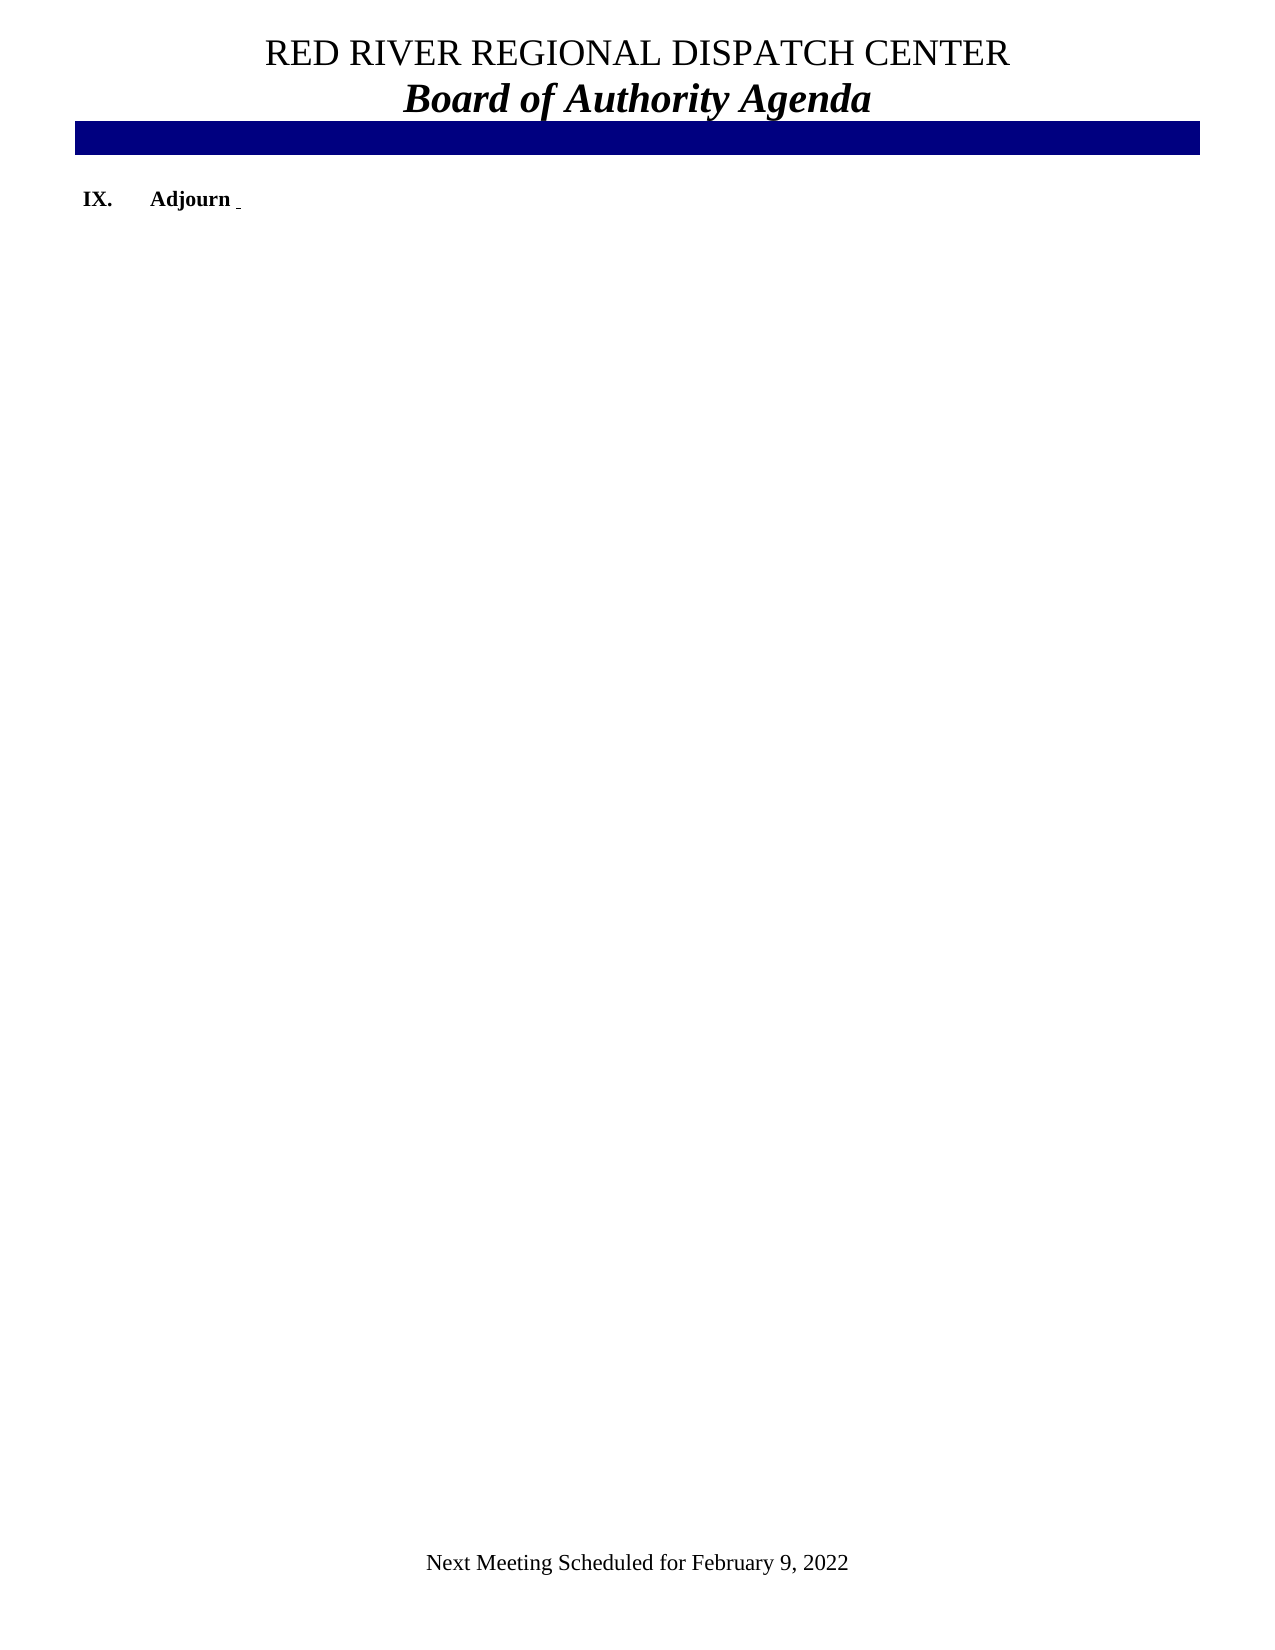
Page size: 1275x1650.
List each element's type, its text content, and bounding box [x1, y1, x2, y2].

list Adjourn [112, 186, 375, 211]
